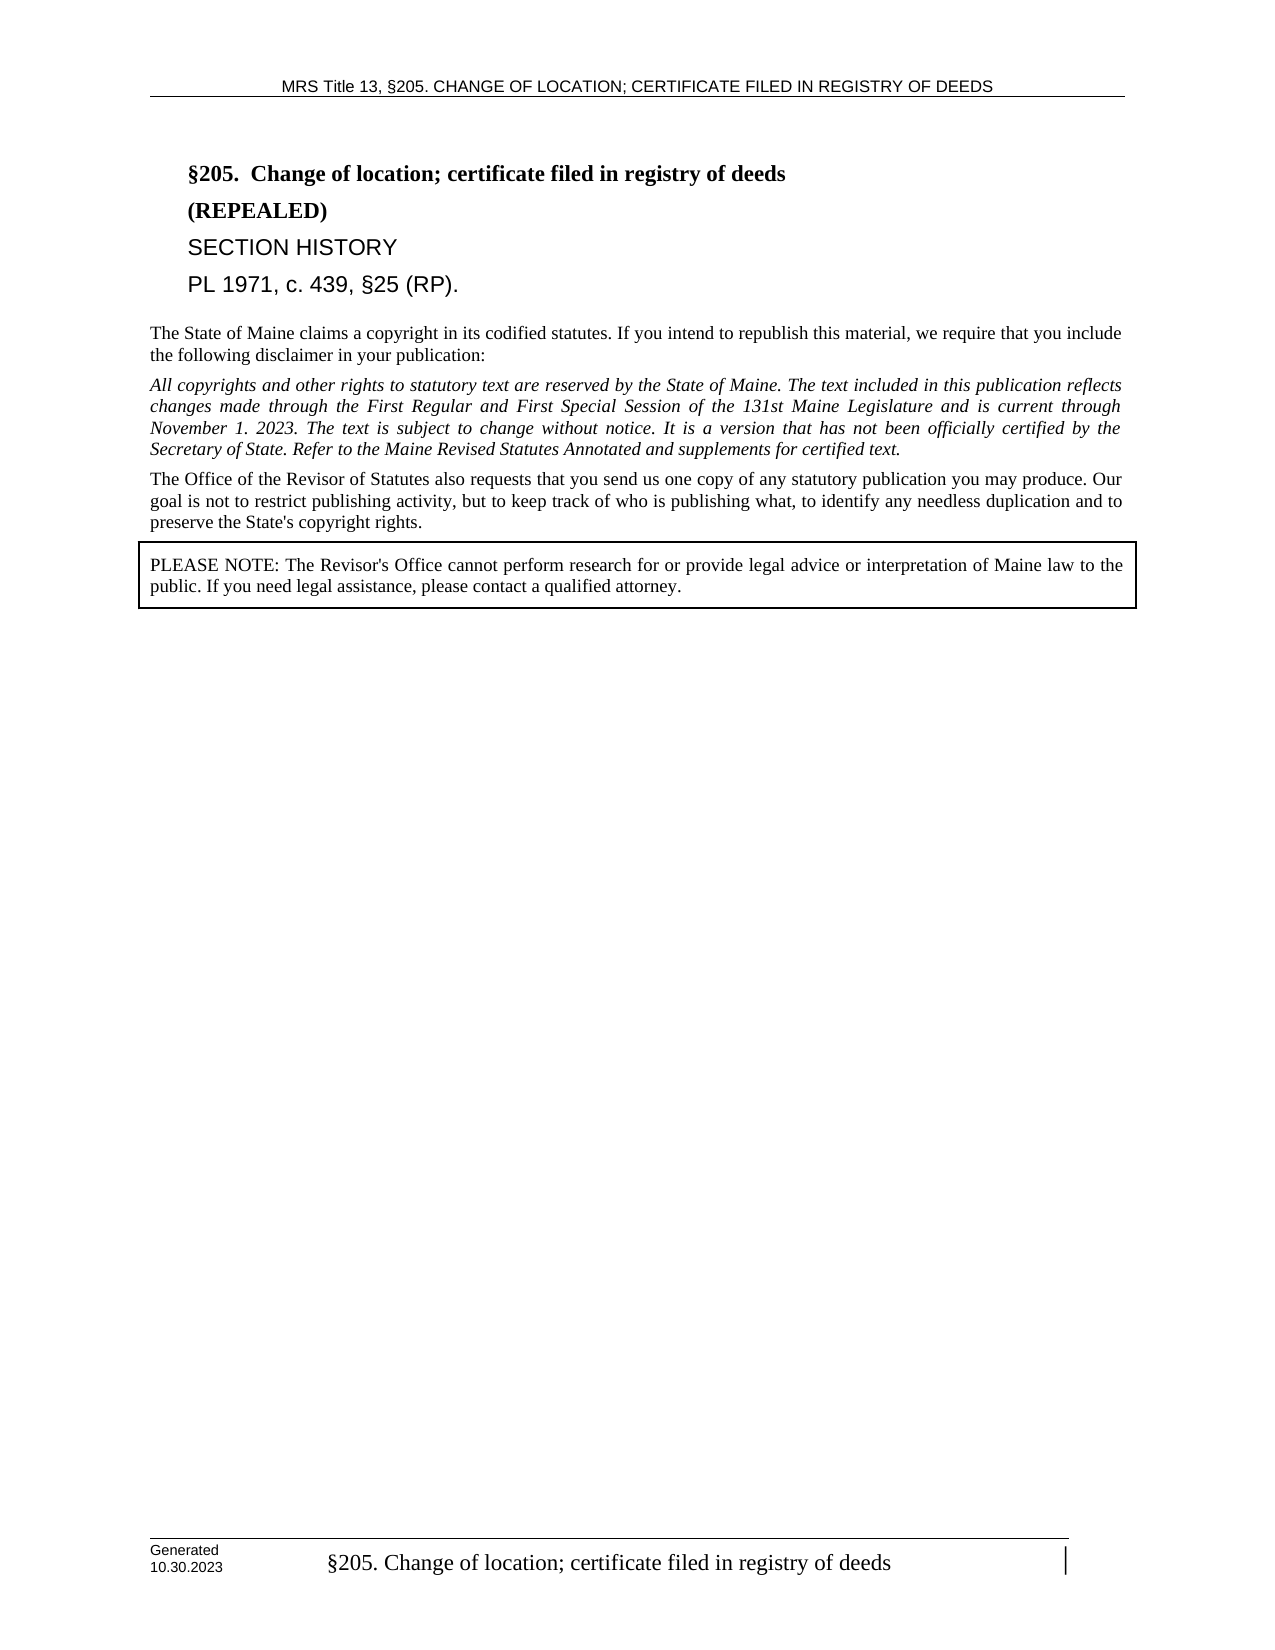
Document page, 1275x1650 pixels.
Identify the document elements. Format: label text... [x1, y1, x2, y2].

text The Office of the Revisor of Statutes also requests that you send us one copy of any statutory publication you may produce. Our goal is not to restrict publishing activity, but to keep track of who is publishing what, to identify any needless duplication and to preserve the State's copyright rights. [150, 468, 1125, 533]
text SECTION HISTORY [187, 234, 1125, 260]
text PLEASE NOTE: The Revisor's Office cannot perform research for or provide legal advice or interpretation of Maine law to the public. If you need legal assistance, please contact a qualified attorney. [140, 543, 1135, 607]
text PL 1971, c. 439, §25 (RP). [187, 271, 1125, 297]
text §205. Change of location; certificate filed in registry of deeds [187, 160, 1125, 187]
text All copyrights and other rights to statutory text are reserved by the State of Maine. The text included in this publication reflects changes made through the First Regular and First Special Session of the 131st Maine Legislature and is current through November 1. 2023 . The text is subject to change without notice. It is a version that has not been officially certified by the Secretary of State. Refer to the Maine Revised Statutes Annotated and supplements for certified text. [150, 373, 1125, 460]
text (REPEALED) [187, 197, 1125, 223]
text The State of Maine claims a copyright in its codified statutes. If you intend to republish this material, we require that you include the following disclaimer in your publication: [150, 322, 1125, 365]
